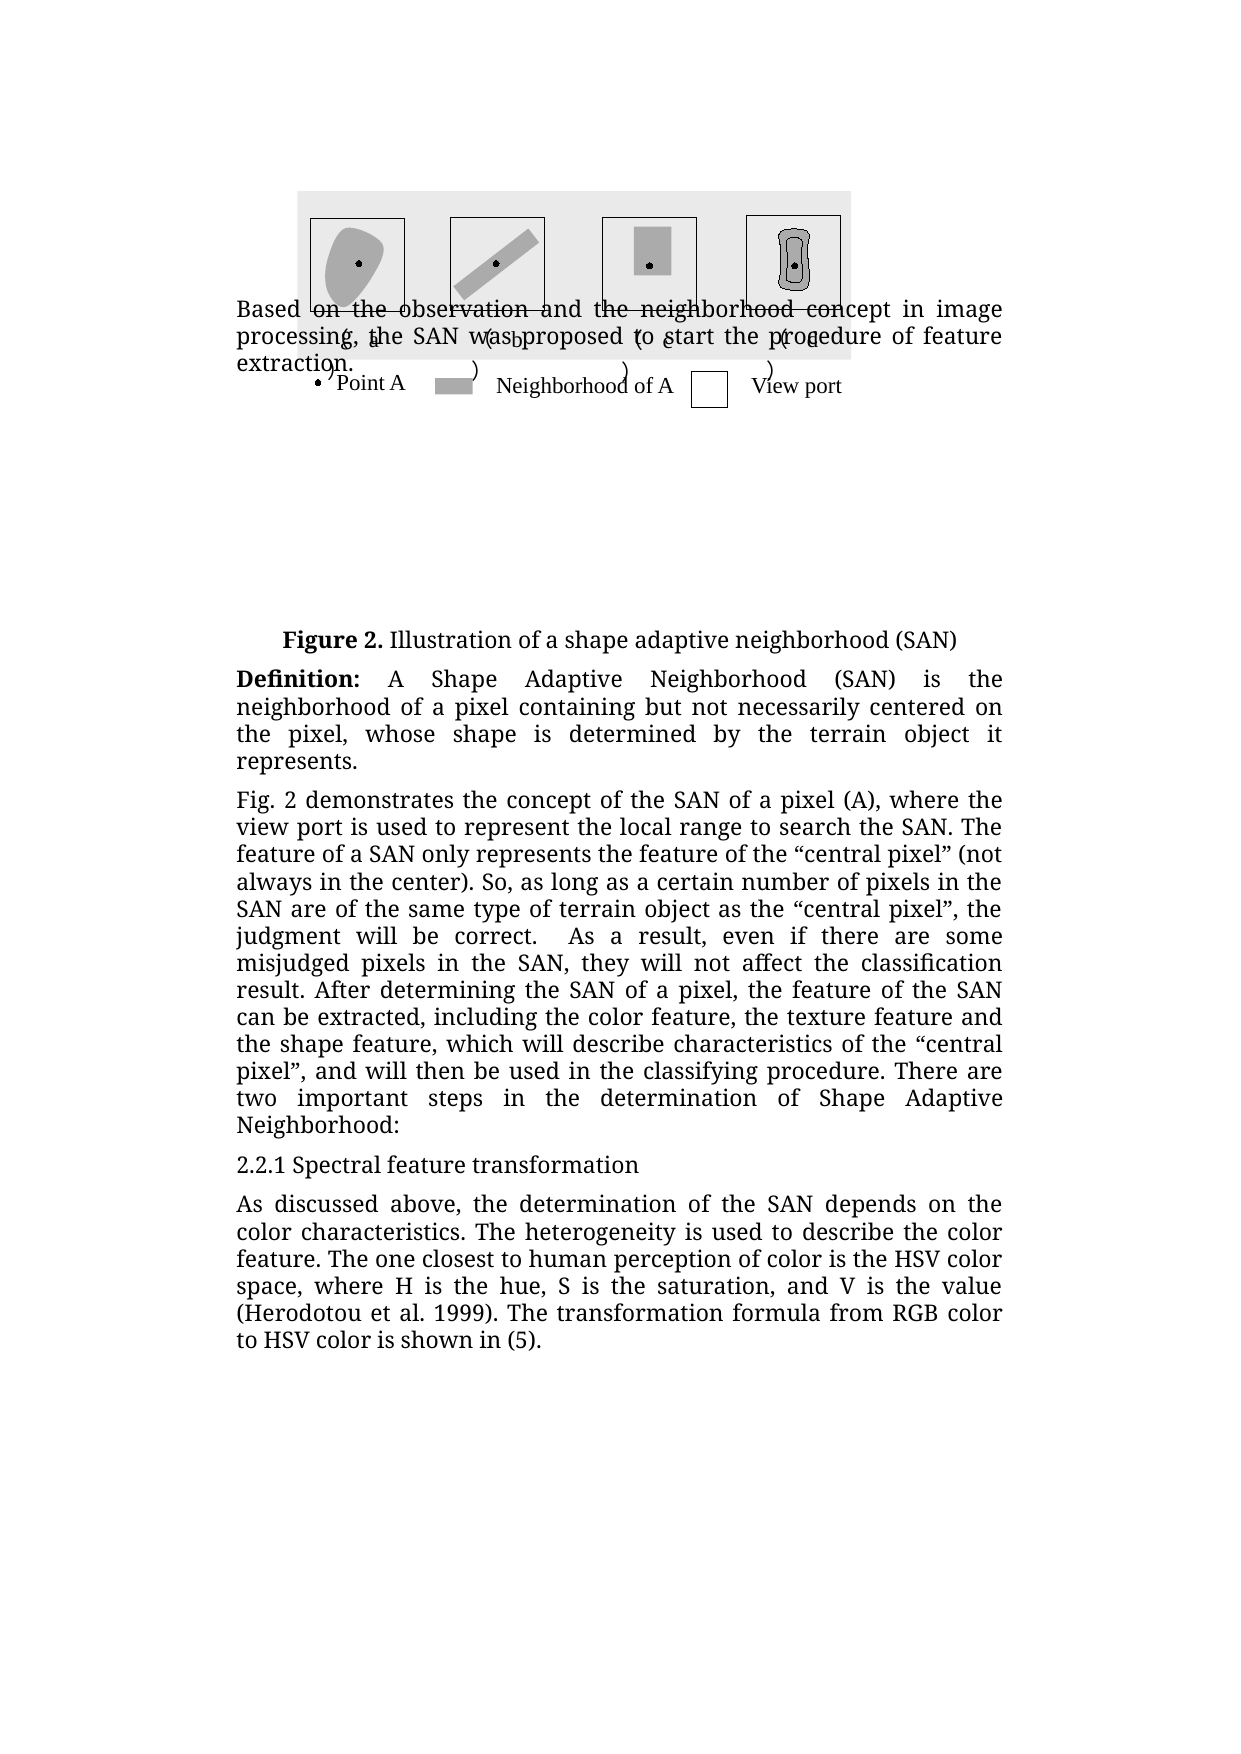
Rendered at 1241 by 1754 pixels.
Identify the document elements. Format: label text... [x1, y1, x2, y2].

text Definition: A Shape Adaptive Neighborhood (SAN) is the neighborhood of a pixel containing but not necessarily centered on the pixel, whose shape is determined by the terrain object it represents. [236, 666, 1004, 774]
text Figure 2. Illustration of a shape adaptive neighborhood (SAN) [236, 627, 1004, 654]
text Fig. 2 demonstrates the concept of the SAN of a pixel (A), where the view port is used to represent the local range to search the SAN. The feature of a SAN only represents the feature of the “central pixel” (not always in the center). So, as long as a certain number of pixels in the SAN are of the same type of terrain object as the “central pixel”, the judgment will be correct. As a result, even if there are some misjudged pixels in the SAN, they will not affect the classification result. After determining the SAN of a pixel, the feature of the SAN can be extracted, including the color feature, the texture feature and the shape feature, which will describe characteristics of the “central pixel”, and will then be used in the classifying procedure. There are two important steps in the determination of Shape Adaptive Neighborhood: [236, 787, 1004, 1139]
text As discussed above, the determination of the SAN depends on the color characteristics. The heterogeneity is used to describe the color feature. The one closest to human perception of color is the HSV color space, where H is the hue, S is the saturation, and V is the value (Herodotou et al. 1999). The transformation formula from RGB color to HSV color is shown in (5). [236, 1191, 1004, 1354]
text 2.2.1 Spectral feature transformation [236, 1152, 1004, 1179]
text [236, 295, 1004, 377]
